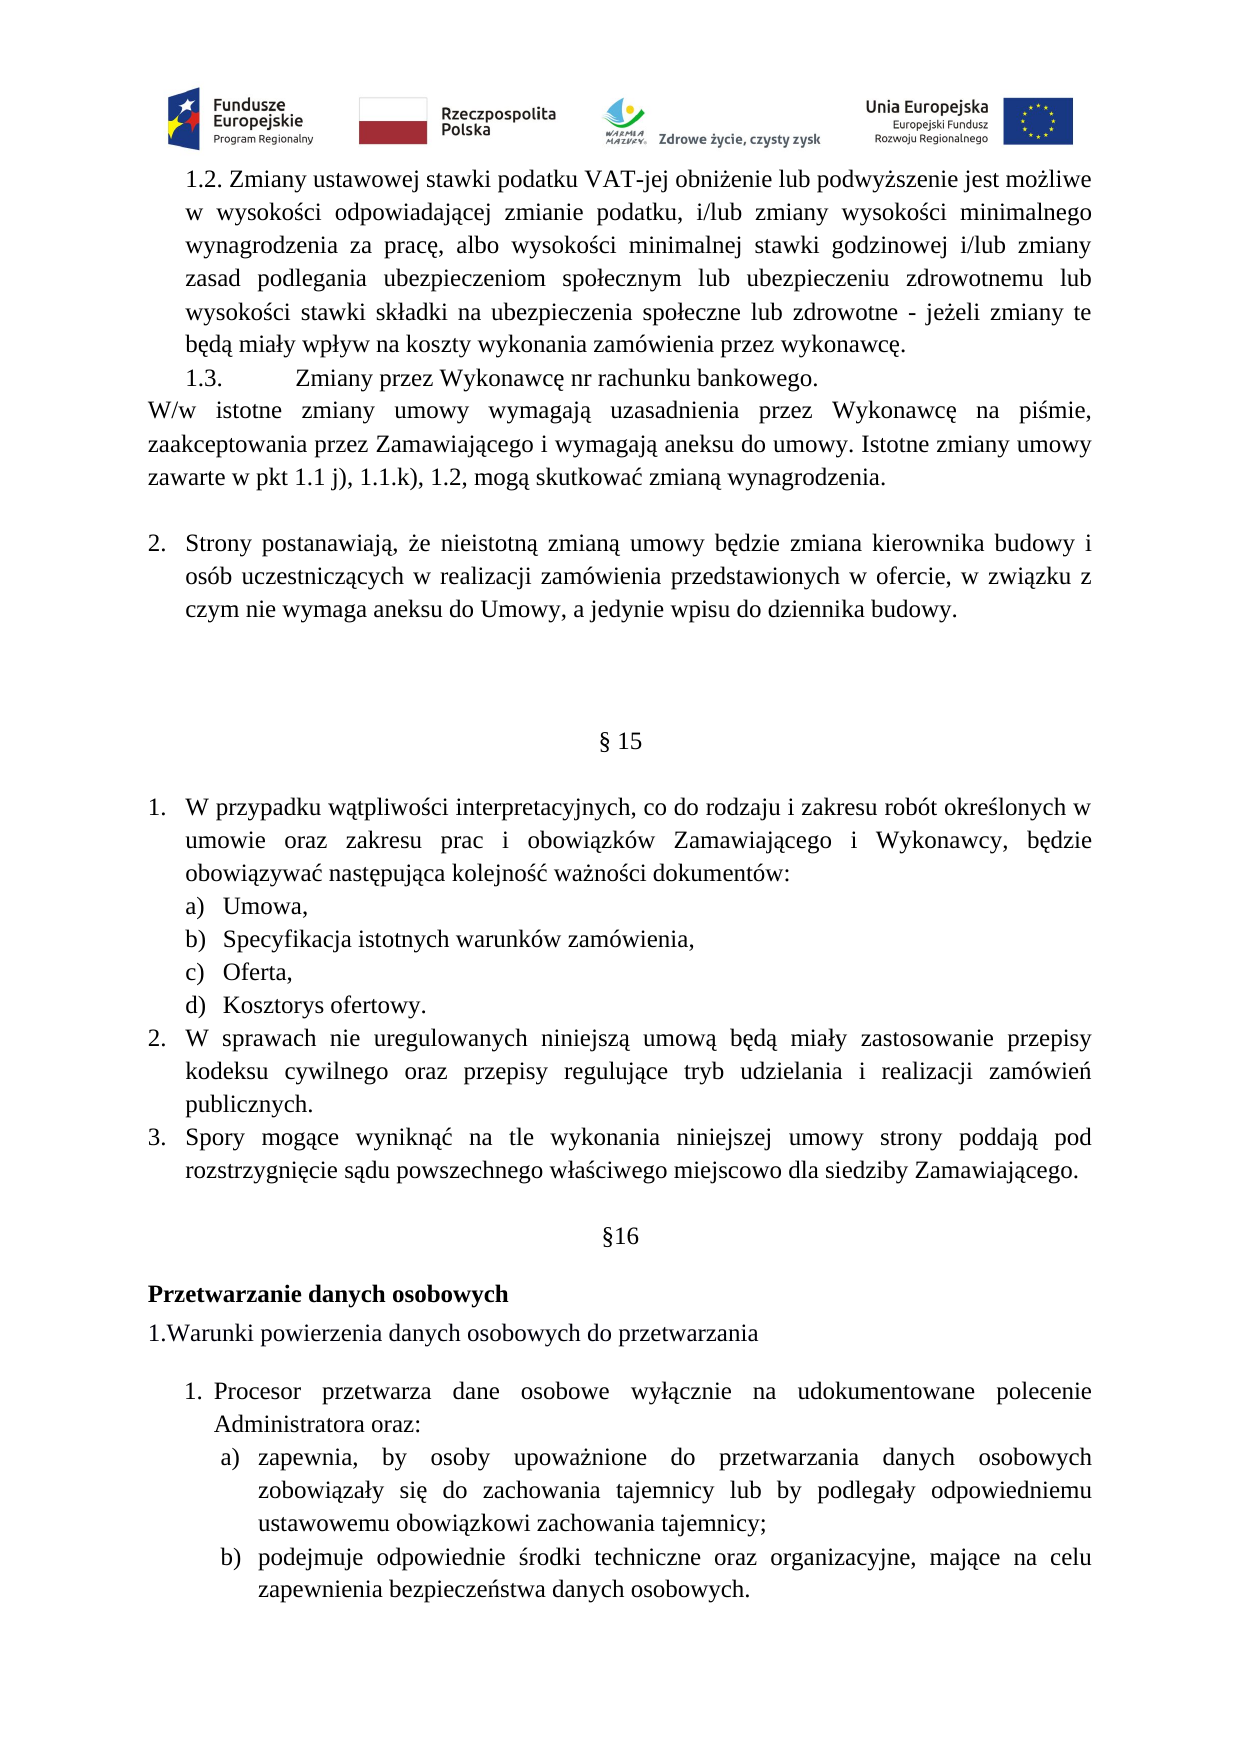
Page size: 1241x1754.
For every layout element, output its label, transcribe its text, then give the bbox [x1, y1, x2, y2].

list Procesor przetwarza dane osobowe wyłącznie na udokumentowane polecenie Administratora oraz: [184, 1376, 1093, 1438]
text 1.2. Zmiany ustawowej stawki podatku VAT-jej obniżenie lub podwyższenie jest możliwe w wysokości odpowiadającej zmianie podatku, i/lub zmiany wysokości minimalnego wynagrodzenia za pracę, albo wysokości minimalnej stawki godzinowej i/lub zmiany zasad podlegania ubezpieczeniom społecznym lub ubezpieczeniu zdrowotnemu lub wysokości stawki składki na ubezpieczenia społeczne lub zdrowotne - jeżeli zmiany te będą miały wpływ na koszty wykonania zamówienia przez wykonawcę. [185, 165, 1093, 358]
list W sprawach nie uregulowanych niniejszą umową będą miały zastosowanie przepisy kodeksu cywilnego oraz przepisy regulujące tryb udzielania i realizacji zamówień publicznych. [148, 1023, 1093, 1118]
list Spory mogące wyniknąć na tle wykonania niniejszej umowy strony poddają pod rozstrzygnięcie sądu powszechnego właściwego miejscowo dla siedziby Zamawiającego. [148, 1122, 1093, 1184]
list podejmuje odpowiednie środki techniczne oraz organizacyjne, mające na celu zapewnienia bezpieczeństwa danych osobowych. [220, 1542, 1093, 1603]
list Specyfikacja istotnych warunków zamówienia, [185, 924, 1093, 953]
list zapewnia, by osoby upoważnione do przetwarzania danych osobowych zobowiązały się do zachowania tajemnicy lub by podlegały odpowiedniemu ustawowemu obowiązkowi zachowania tajemnicy; [220, 1442, 1093, 1537]
list Strony postanawiają, że nieistotną zmianą umowy będzie zmiana kierownika budowy i osób uczestniczących w realizacji zamówienia przedstawionych w ofercie, w związku z czym nie wymaga aneksu do Umowy, a jedynie wpisu do dziennika budowy. [148, 528, 1093, 622]
subtitle 1.Warunki powierzenia danych osobowych do przetwarzania [148, 1318, 1093, 1347]
list Zmiany przez Wykonawcę nr rachunku bankowego. [185, 363, 1093, 391]
picture [147, 73, 1093, 165]
text § 15 [148, 726, 1093, 754]
list Kosztorys ofertowy. [185, 990, 1093, 1019]
list W przypadku wątpliwości interpretacyjnych, co do rodzaju i zakresu robót określonych w umowie oraz zakresu prac i obowiązków Zamawiającego i Wykonawcy, będzie obowiązywać następująca kolejność ważności dokumentów: [148, 792, 1093, 887]
text W/w istotne zmiany umowy wymagają uzasadnienia przez Wykonawcę na piśmie, zaakceptowania przez Zamawiającego i wymagają aneksu do umowy. Istotne zmiany umowy zawarte w pkt 1.1 j), 1.1.k), 1.2, mogą skutkować zmianą wynagrodzenia. [148, 396, 1093, 490]
text Przetwarzanie danych osobowych [148, 1279, 1093, 1308]
list Umowa, [185, 891, 1093, 920]
list Oferta, [185, 957, 1093, 986]
text §16 [148, 1221, 1093, 1250]
